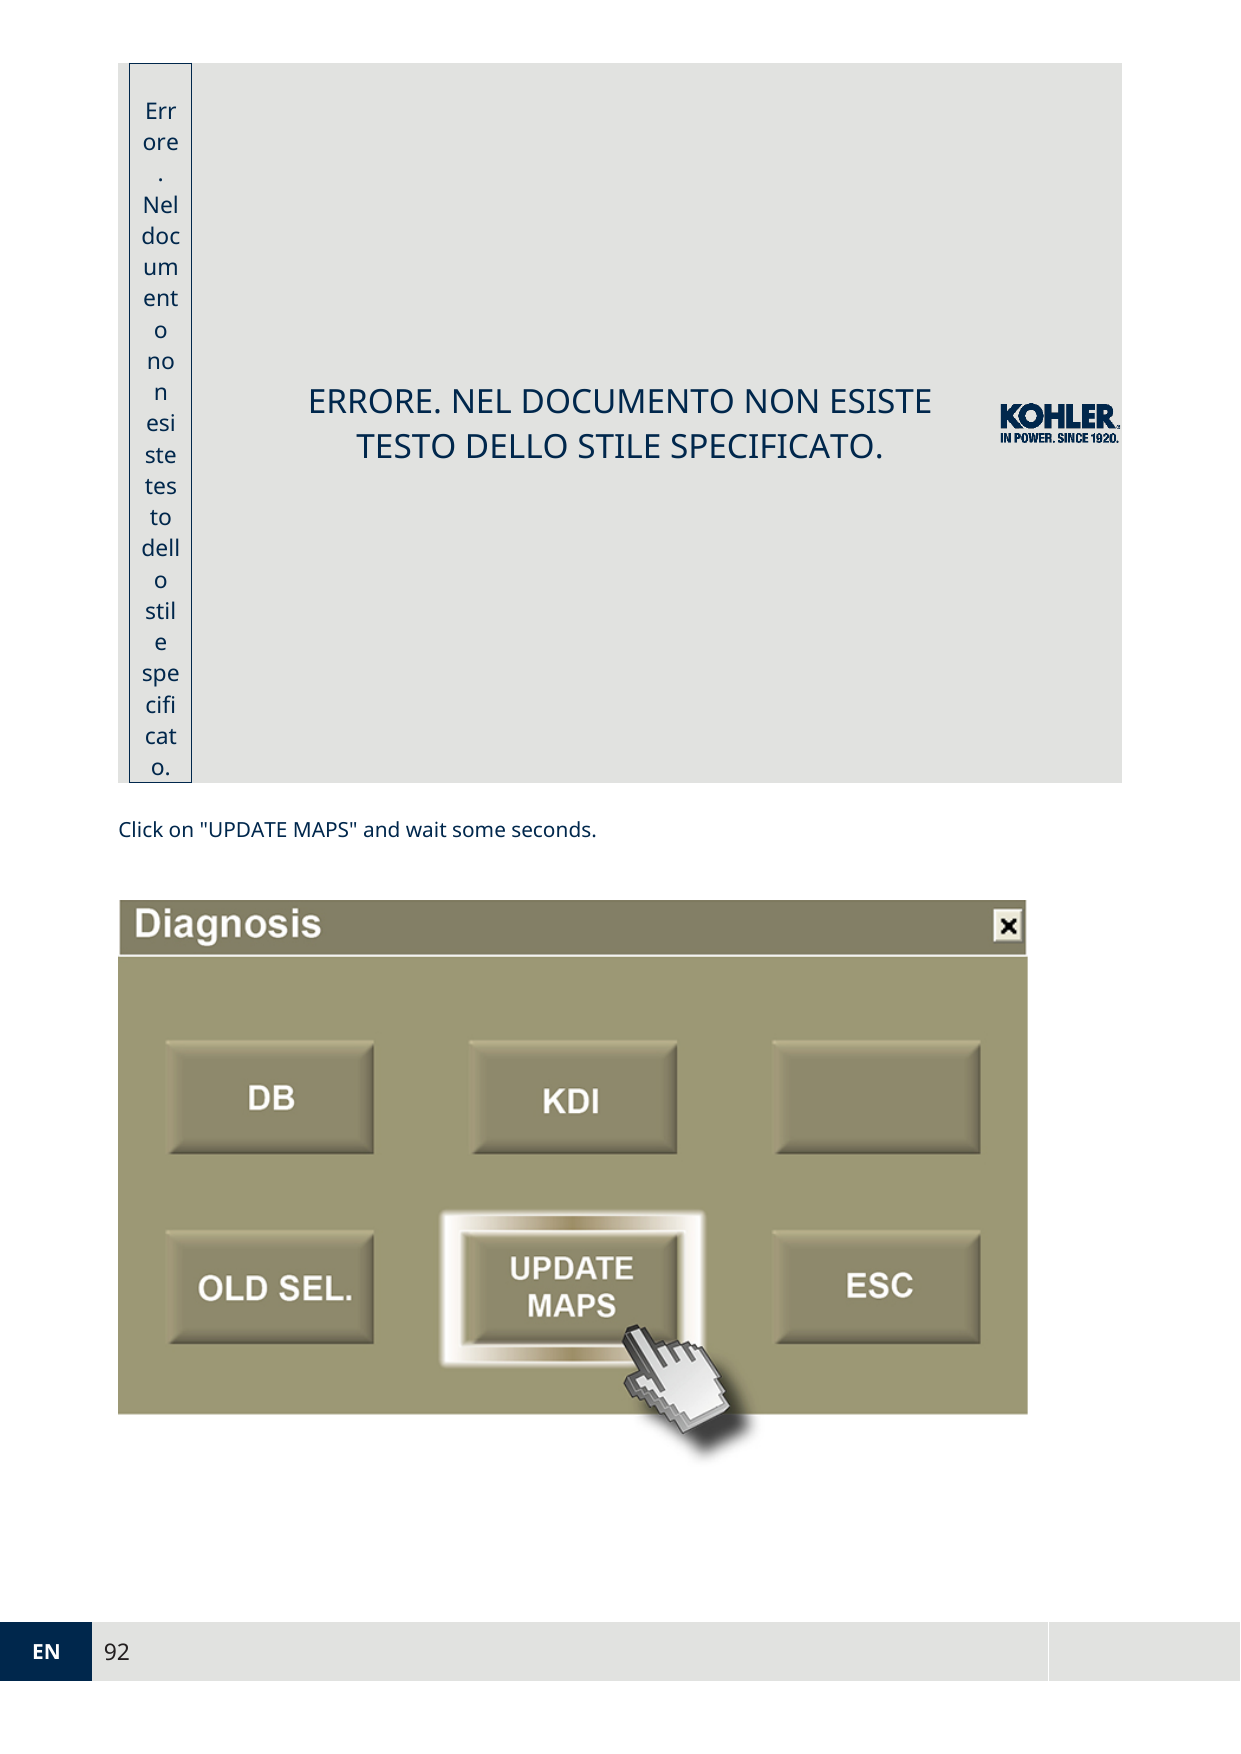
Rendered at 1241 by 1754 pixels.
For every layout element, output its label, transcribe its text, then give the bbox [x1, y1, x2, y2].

picture [1000, 403, 1121, 443]
picture [118, 900, 1028, 1467]
text Click on "UPDATE MAPS" and wait some seconds. [118, 815, 1122, 843]
